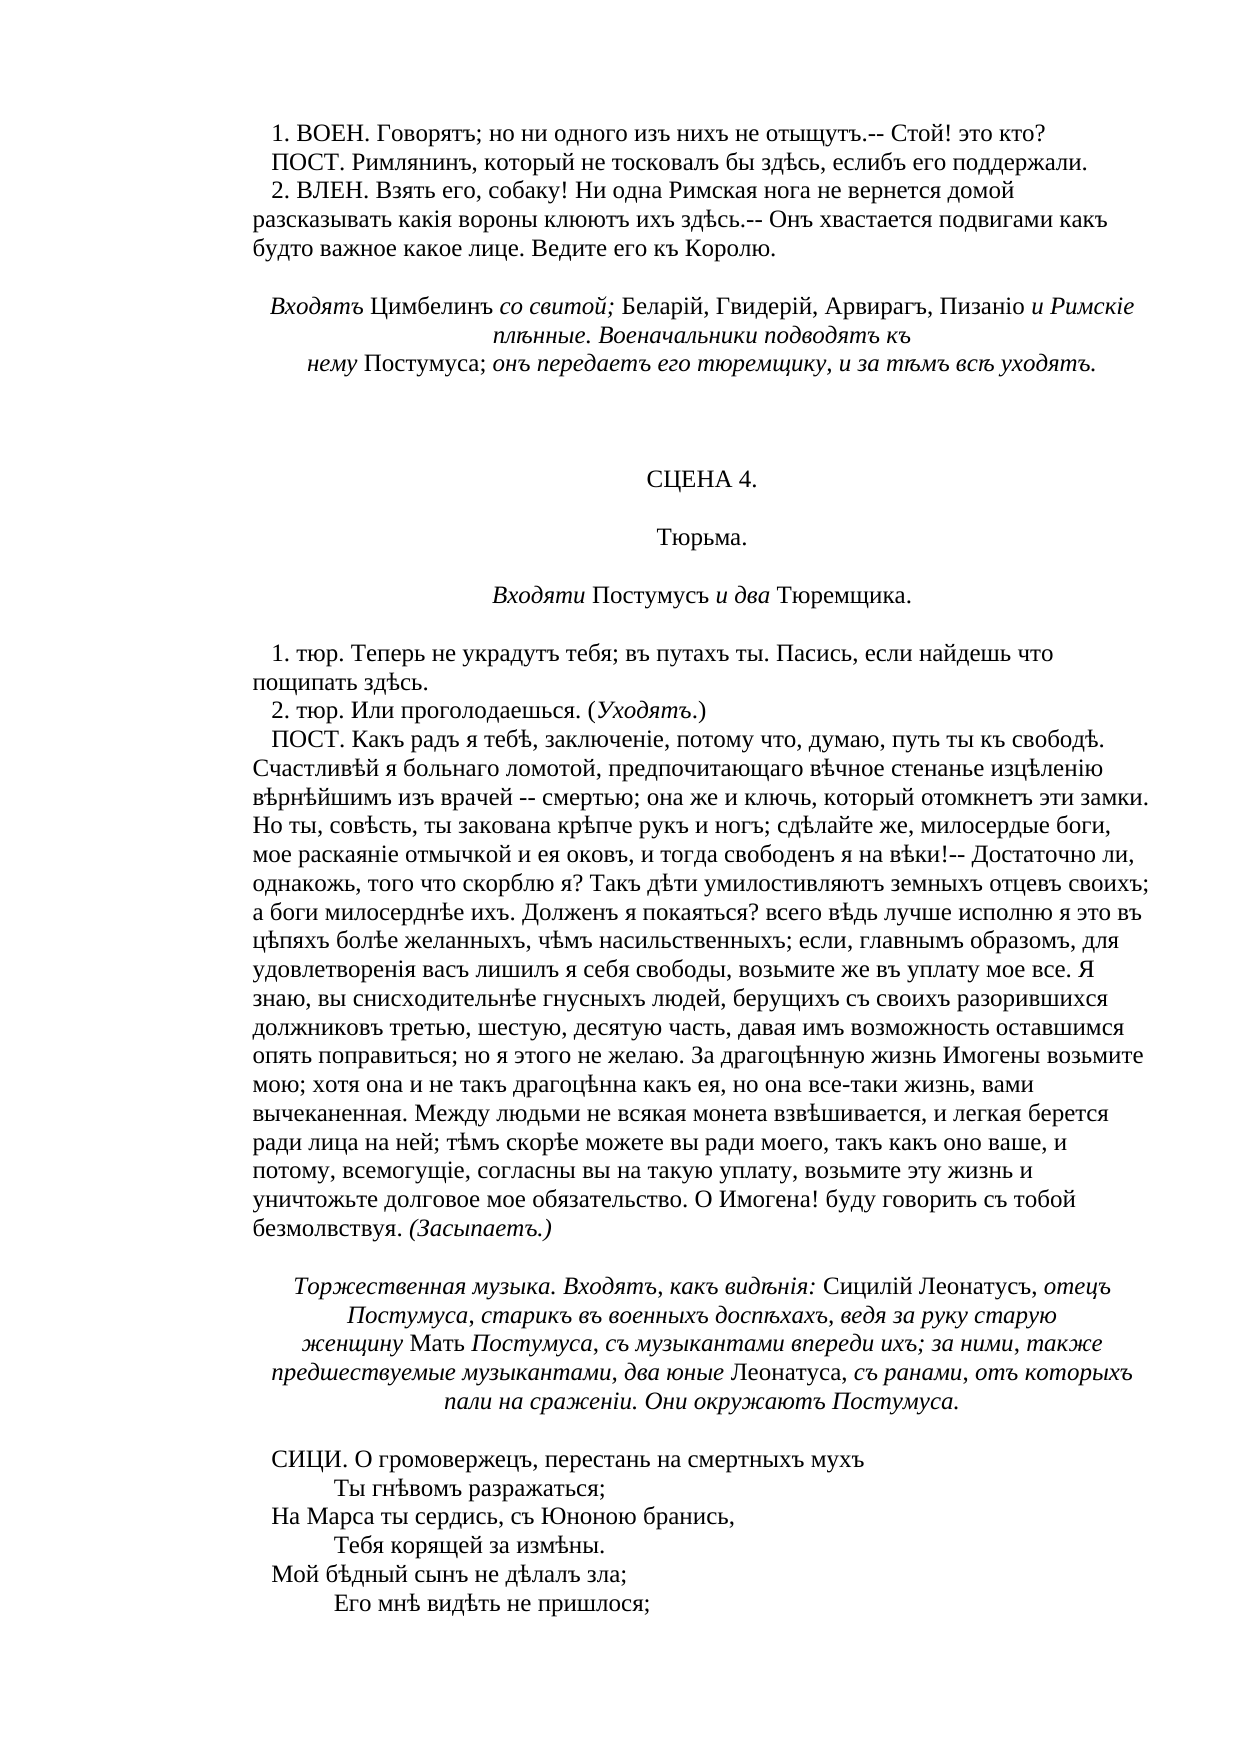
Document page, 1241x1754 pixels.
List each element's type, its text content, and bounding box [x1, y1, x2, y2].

text Его мнѣ видѣть не пришлося; [252, 1588, 1152, 1616]
text Входятъ Цимбелинъ со свитой; Беларій, Гвидерій, Арвирагъ, Пизаніо и Римскіе плѣнные. Военачальники подводятъ къ нему Постумуса; онъ передаетъ его тюремщику, и за тѣмъ всѣ уходятъ. [252, 291, 1152, 377]
text 2. ВЛЕН. Взять его, собаку! Ни одна Римская нога не вернется домой разсказывать какія вороны клюютъ ихъ здѣсь.-- Онъ хвастается подвигами какъ будто важное какое лице. Ведите его къ Королю. [252, 176, 1152, 262]
text Тебя корящей за измѣны. [252, 1530, 1152, 1559]
text Торжественная музыка. Входятъ, какъ видѣнія: Сицилій Леонатусъ, отецъ Постумуса, старикъ въ военныхъ доспѣхахъ, ведя за руку старую женщину Мать Постумуса, съ музыкантами впереди ихъ; за ними, также предшествуемые музыкантами, два юные Леонатуса, съ ранами, отъ которыхъ пали на сраженіи. Они окружаютъ Постумуса. [252, 1271, 1152, 1415]
text ПОСТ. Римлянинъ, который не тосковалъ бы здѣсь, еслибъ его поддержали. [252, 147, 1152, 176]
text ПОСТ. Какъ радъ я тебѣ, заключеніе, потому что, думаю, путь ты къ свободѣ. Счастливѣй я больнаго ломотой, предпочитающаго вѣчное стенанье изцѣленію вѣрнѣйшимъ изъ врачей -- смертью; она же и ключь, который отомкнетъ эти замки. Но ты, совѣсть, ты закована крѣпче рукъ и ногъ; сдѣлайте же, милосердые боги, мое раскаяніе отмычкой и ея оковъ, и тогда свободенъ я на вѣки!-- Достаточно ли, однакожь, того что скорблю я? Такъ дѣти умилостивляютъ земныхъ отцевъ своихъ; а боги милосерднѣе ихъ. Долженъ я покаяться? всего вѣдь лучше исполню я это въ цѣпяхъ болѣе желанныхъ, чѣмъ насильственныхъ; если, главнымъ образомъ, для удовлетворенія васъ лишилъ я себя свободы, возьмите же въ уплату мое все. Я знаю, вы снисходительнѣе гнусныхъ людей, берущихъ съ своихъ разорившихся должниковъ третью, шестую, десятую часть, давая имъ возможность оставшимся опять поправиться; но я этого не желаю. За драгоцѣнную жизнь Имогены возьмите мою; хотя она и не такъ драгоцѣнна какъ ея, но она все-таки жизнь, вами вычеканенная. Между людьми не всякая монета взвѣшивается, и легкая берется ради лица на ней; тѣмъ скорѣе можете вы ради моего, такъ какъ оно ваше, и потому, всемогущіе, согласны вы на такую уплату, возьмите эту жизнь и уничтожьте долговое мое обязательство. О Имогена! буду говорить съ тобой безмолвствуя. (Засыпаетъ.) [252, 724, 1152, 1242]
text Мой бѣдный сынъ не дѣлалъ зла; [252, 1559, 1152, 1588]
text На Марса ты сердись, съ Юноною бранись, [252, 1501, 1152, 1530]
text 1. тюр. Теперь не украдутъ тебя; въ путахъ ты. Пасись, если найдешь что пощипать здѣсь. [252, 638, 1152, 696]
text СИЦИ. О громовержецъ, перестань на смертныхъ мухъ [252, 1444, 1152, 1473]
text 2. тюр. Или проголодаешься. (Уходятъ.) [252, 696, 1152, 724]
text Тюрьма. [252, 522, 1152, 551]
text 1. ВОЕН. Говорятъ; но ни одного изъ нихъ не отыщутъ.-- Стой! это кто? [252, 118, 1152, 147]
text Входяти Постумусъ и два Тюремщика. [252, 580, 1152, 609]
text Ты гнѣвомъ разражаться; [252, 1473, 1152, 1501]
text СЦЕНА 4. [252, 464, 1152, 493]
